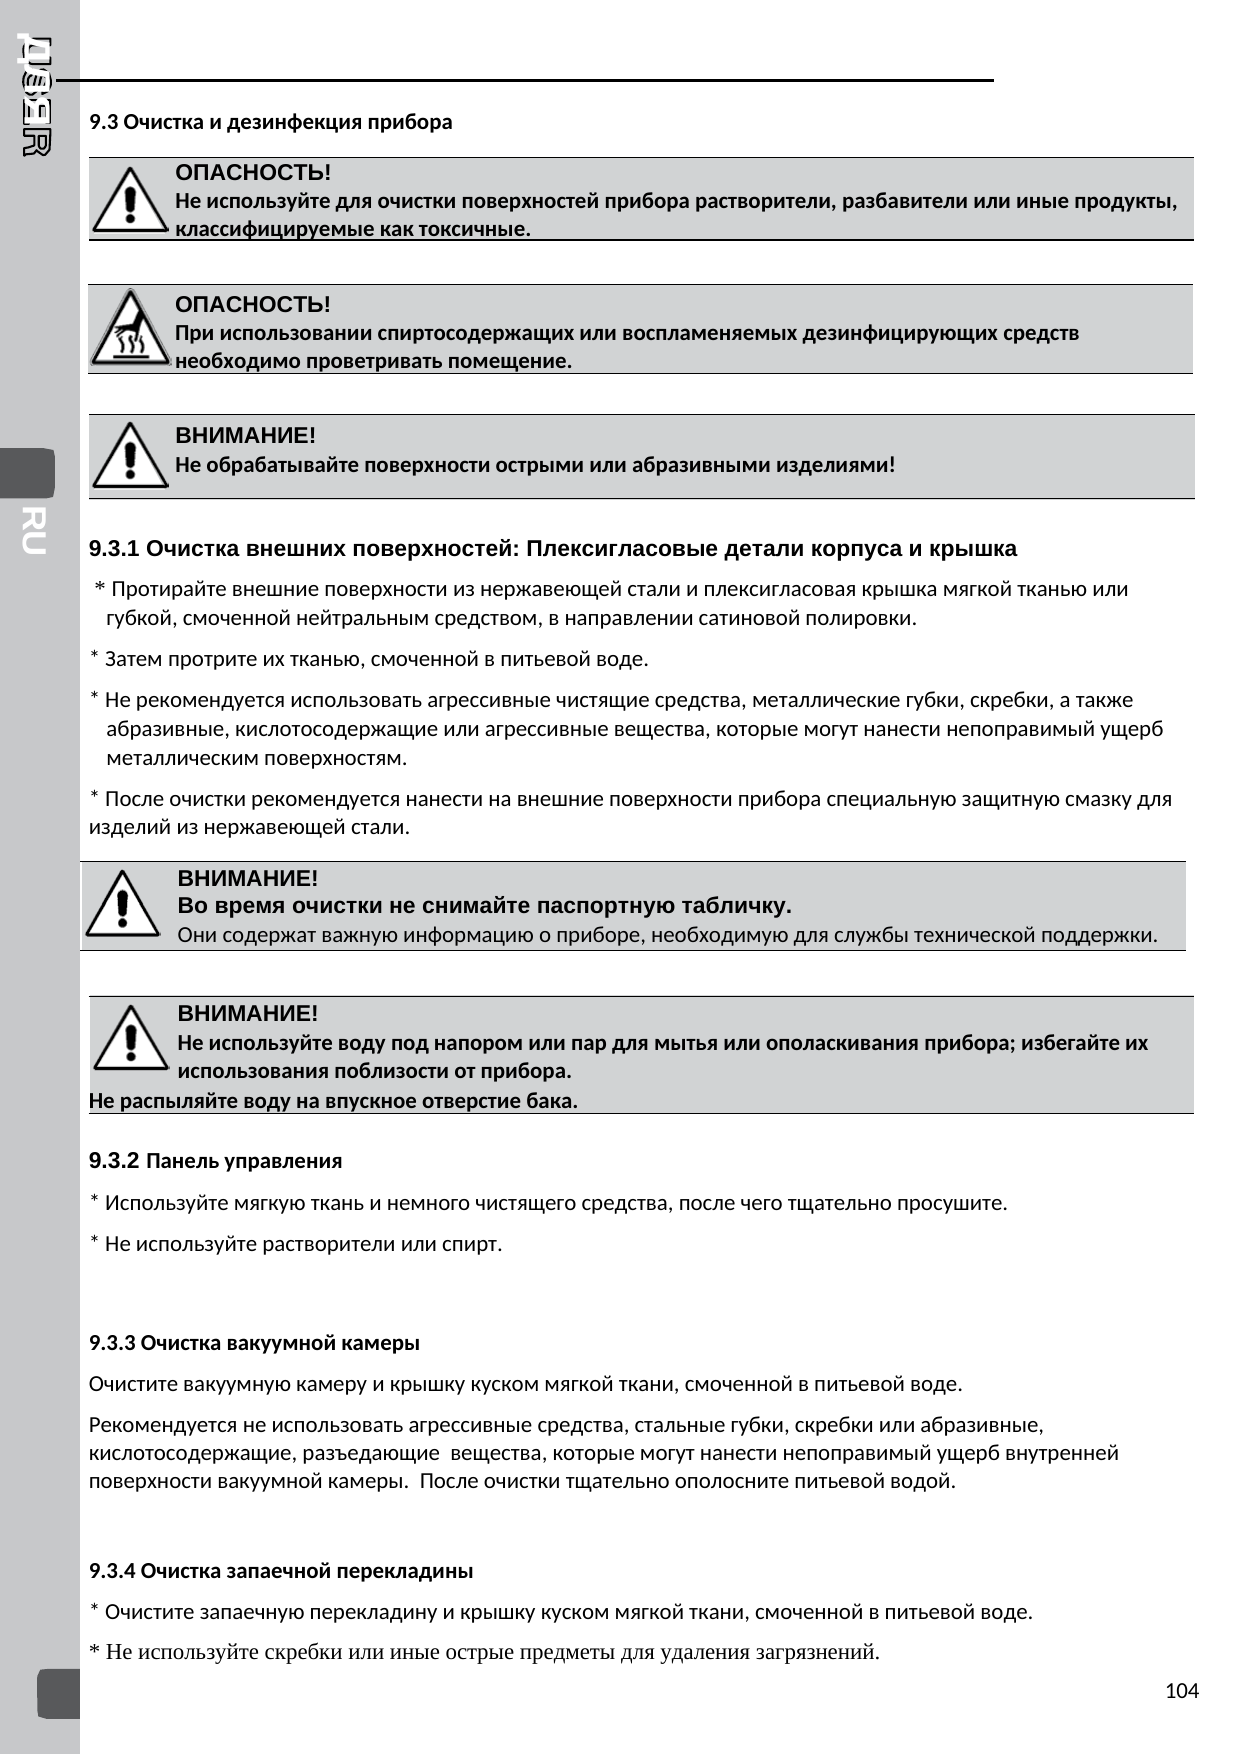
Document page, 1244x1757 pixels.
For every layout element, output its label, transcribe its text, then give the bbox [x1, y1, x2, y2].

text ОПАСНОСТЬ! [175, 291, 1210, 317]
text * Не используйте скребки или иные острые предметы для удаления загрязнений. [88, 1638, 1210, 1664]
text При использовании спиртосодержащих или воспламеняемых дезинфицирующих средств необходимо проветривать помещение. [175, 318, 1210, 374]
picture [91, 420, 169, 489]
text * Не рекомендуется использовать агрессивные чистящие средства, металлические губки, скребки, а также абразивные, кислотосодержащие или агрессивные вещества, которые могут нанести непоправимый ущерб металлическим поверхностям. [88, 685, 1202, 771]
picture [91, 165, 169, 233]
text ВНИМАНИЕ! [177, 1000, 1210, 1026]
picture [88, 288, 172, 366]
text Они содержат важную информацию о приборе, необходимую для службы технической поддержки. [177, 920, 1210, 948]
text Не распыляйте воду на впускное отверстие бака. [88, 1086, 1210, 1114]
text Не используйте для очистки поверхностей прибора растворители, разбавители или иные продукты, классифицируемые как токсичные. [175, 187, 1210, 243]
text ВНИМАНИЕ! [177, 865, 1210, 891]
text 9.3.3 Очистка вакуумной камеры [88, 1328, 1210, 1356]
text Не обрабатывайте поверхности острыми или абразивными изделиями! [175, 450, 1210, 478]
text * Очистите запаечную перекладину и крышку куском мягкой ткани, смоченной в питьевой воде. [88, 1597, 1210, 1625]
text Рекомендуется не использовать агрессивные средства, стальные губки, скребки или абразивные, кислотосодержащие, разъедающие вещества, которые могут нанести непоправимый ущерб внутренней поверхности вакуумной камеры. После очистки тщательно ополосните питьевой водой. [88, 1410, 1210, 1494]
text * Не используйте растворители или спирт. [88, 1229, 1210, 1257]
text Очистите вакуумную камеру и крышку куском мягкой ткани, смоченной в питьевой воде. [88, 1369, 1210, 1397]
text * Затем протрите их тканью, смоченной в питьевой воде. [88, 644, 1210, 672]
text 9.3.2 Панель управления [88, 1147, 1210, 1175]
text Не используйте воду под напором или пар для мытья или ополаскивания прибора; избегайте их использования поблизости от прибора. [177, 1028, 1152, 1085]
text ВНИМАНИЕ! [175, 422, 1210, 449]
text * После очистки рекомендуется нанести на внешние поверхности прибора специальную защитную смазку для изделий из нержавеющей стали. [88, 784, 1210, 840]
picture [92, 1003, 170, 1071]
text Во время очистки не снимайте паспортную табличку. [177, 892, 1210, 918]
picture [84, 868, 161, 937]
text ОПАСНОСТЬ! [175, 159, 1210, 185]
text * Используйте мягкую ткань и немного чистящего средства, после чего тщательно просушите. [88, 1188, 1210, 1216]
text 9.3.4 Очистка запаечной перекладины [88, 1556, 1210, 1584]
text 9.3 Очистка и дезинфекция прибора [89, 107, 1210, 135]
text 9.3.1 Очистка внешних поверхностей: Плексигласовые детали корпуса и крышка [88, 535, 1210, 562]
text * Протирайте внешние поверхности из нержавеющей стали и плексигласовая крышка мягкой тканью или губкой, смоченной нейтральным средством, в направлении сатиновой полировки. [88, 574, 1156, 632]
